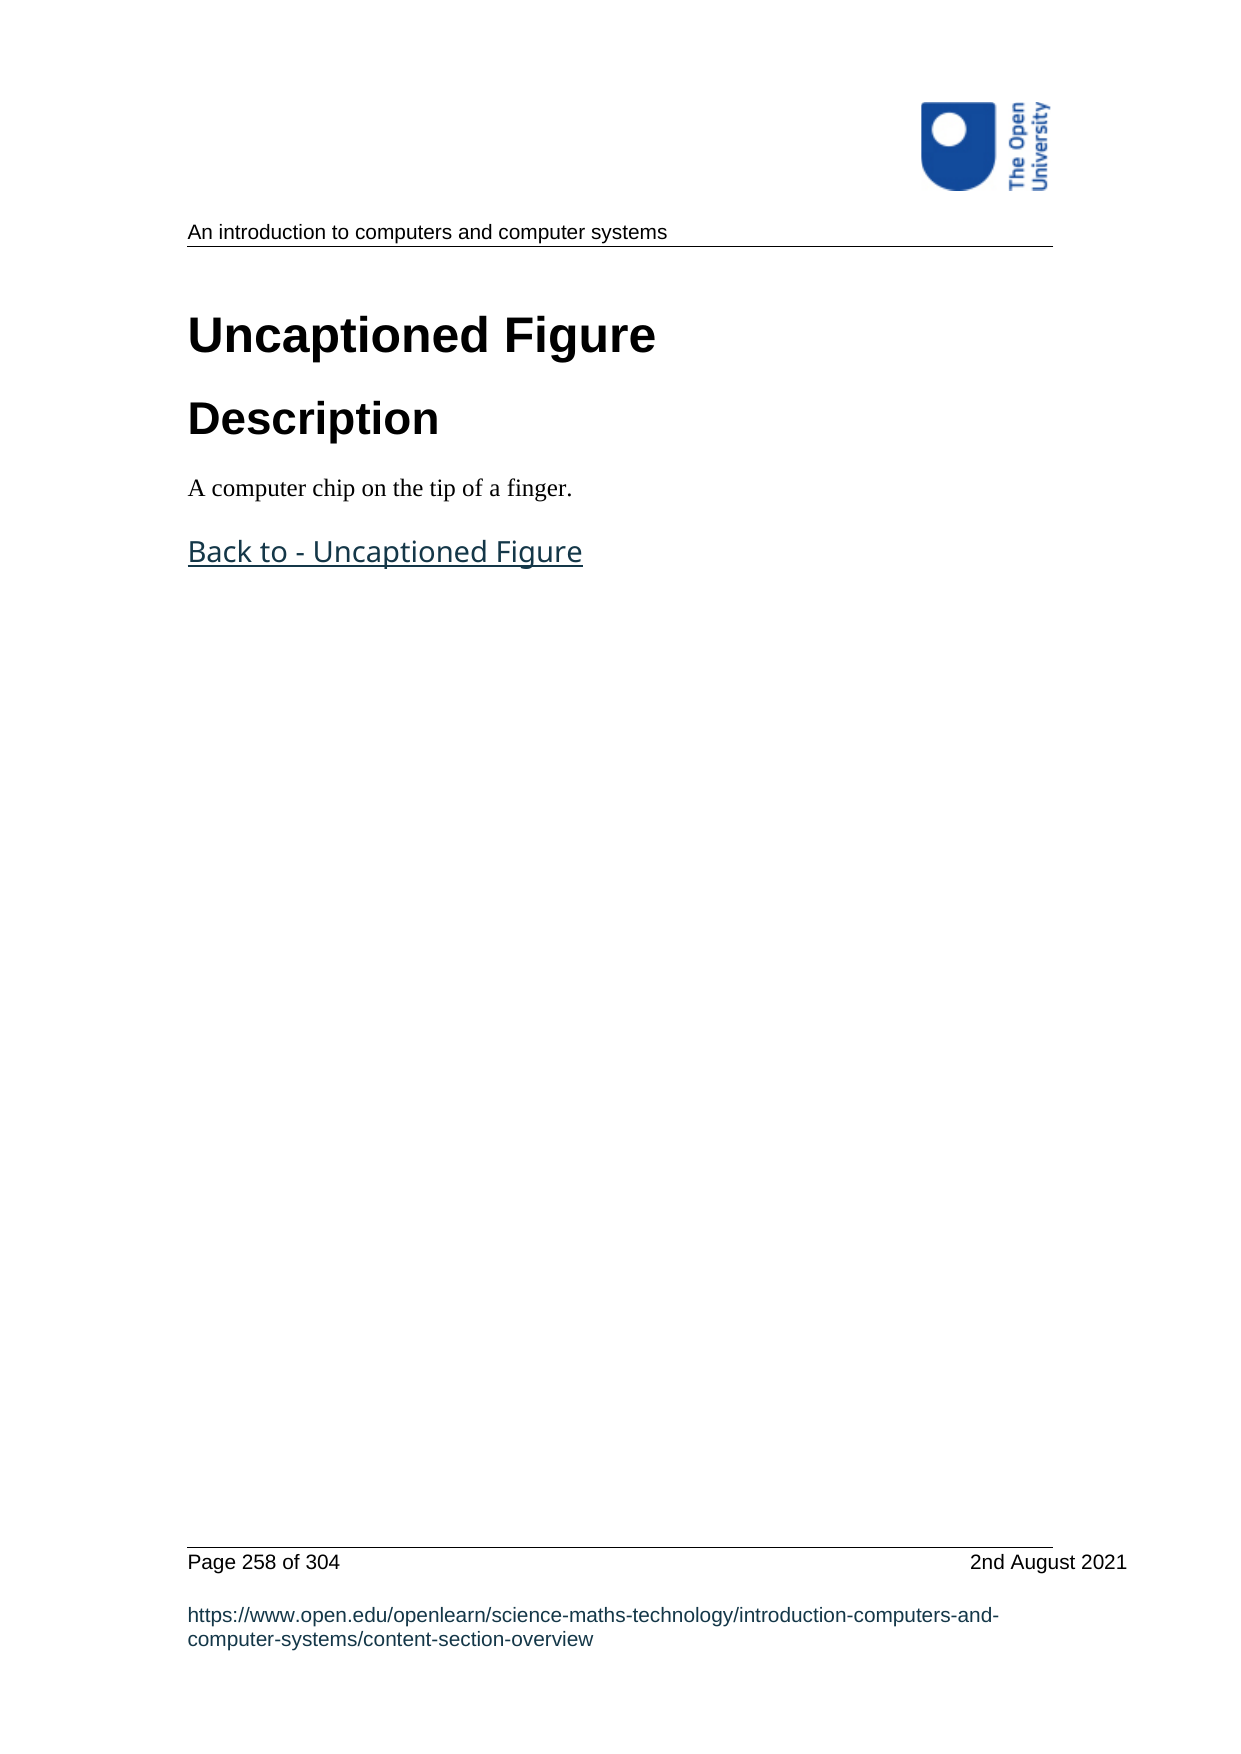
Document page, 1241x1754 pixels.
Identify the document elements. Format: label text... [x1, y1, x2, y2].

text Back to - Uncaptioned Figure [187, 531, 1053, 571]
subtitle Description [187, 392, 1053, 444]
text A computer chip on the tip of a finger. [187, 473, 1053, 502]
subtitle Uncaptioned Figure [187, 305, 1053, 362]
picture [921, 102, 1052, 191]
